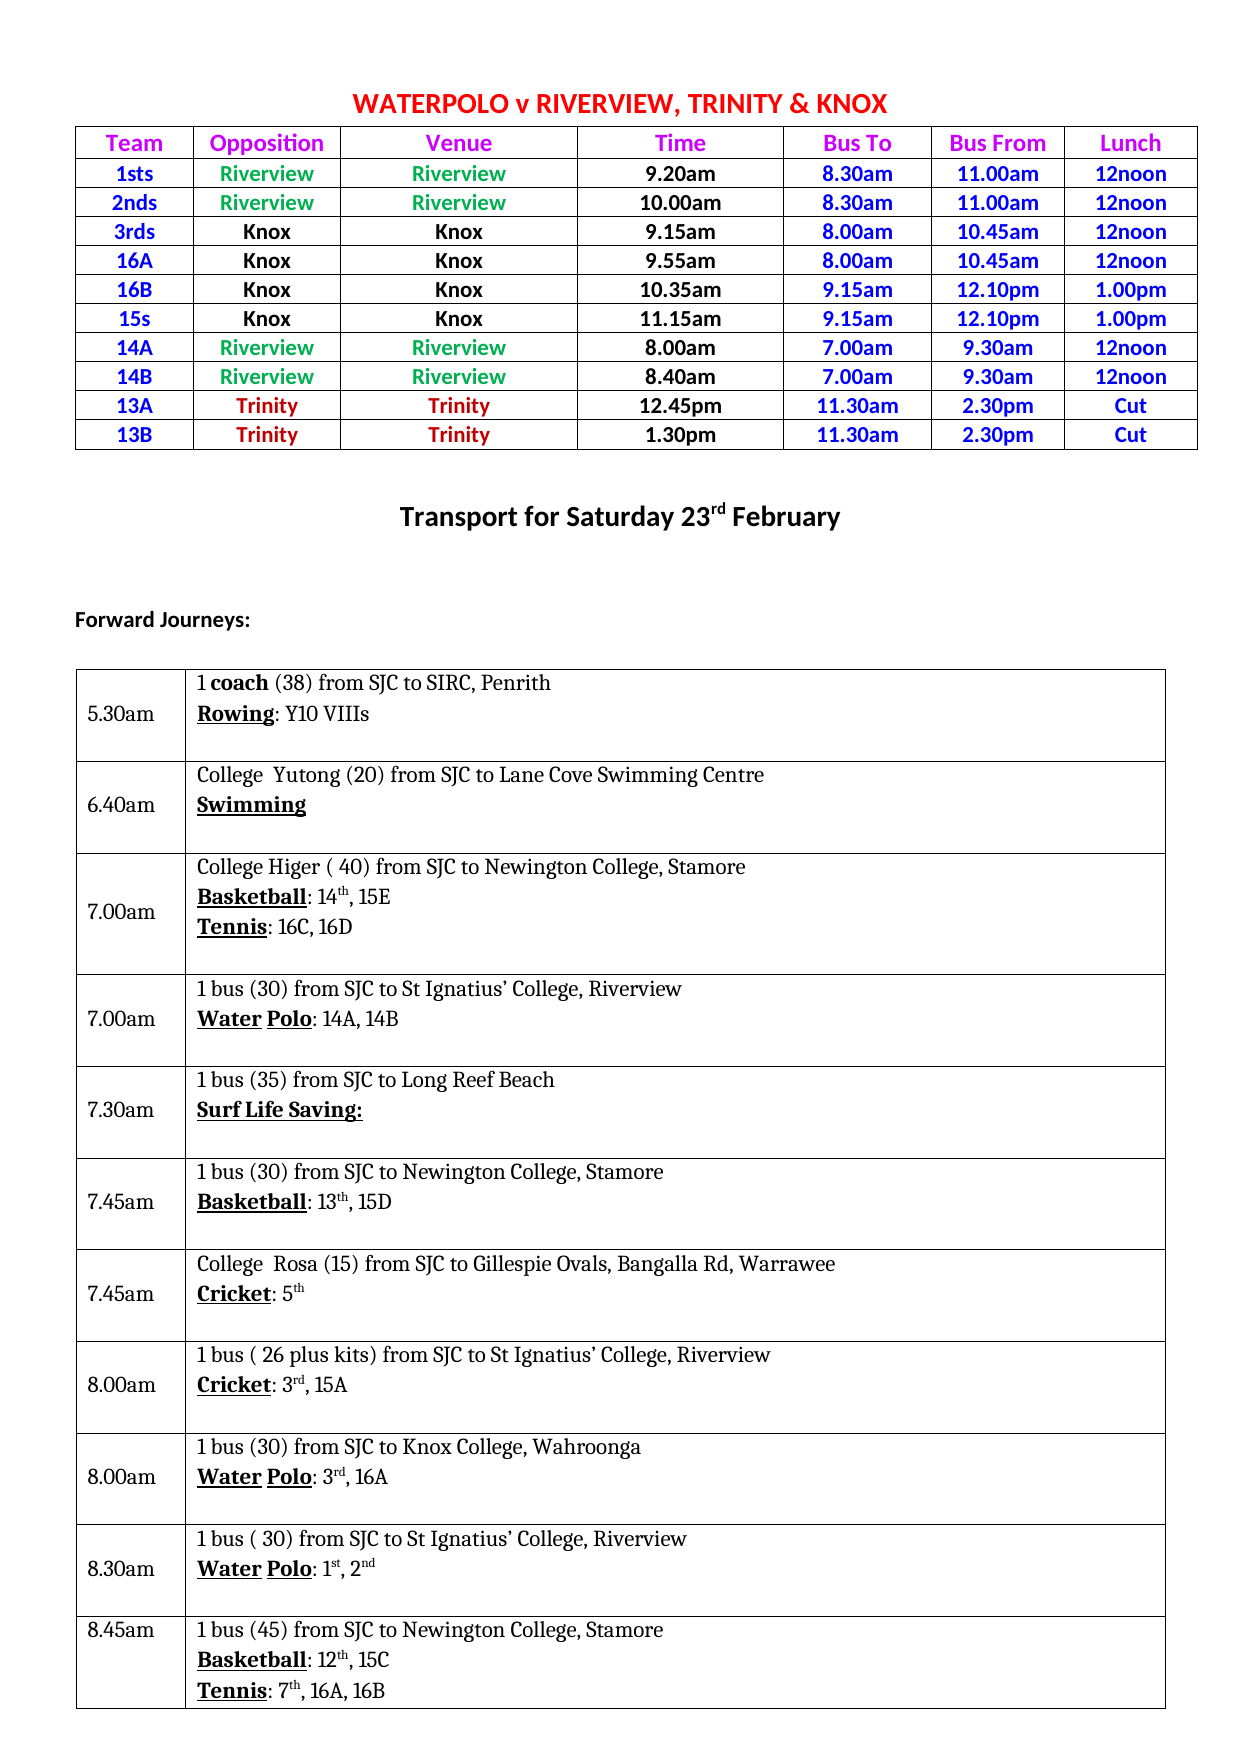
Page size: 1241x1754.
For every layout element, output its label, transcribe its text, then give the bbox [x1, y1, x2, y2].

table_cell Riverview [194, 333, 340, 361]
table_cell 12.10pm [932, 304, 1064, 332]
table_header Team [76, 127, 193, 158]
table_cell 1.00pm [1065, 304, 1197, 332]
table_cell 2.30pm [932, 391, 1064, 419]
table_header Opposition [194, 127, 340, 158]
table_cell 8.45am [77, 1617, 185, 1708]
table_cell Knox [194, 217, 340, 245]
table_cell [186, 1617, 1165, 1708]
table_cell Riverview [194, 362, 340, 390]
table_cell 2nds [76, 188, 193, 216]
table_cell Riverview [341, 188, 577, 216]
table_header Bus From [932, 127, 1064, 158]
table_cell College Rosa (15) from SJC to Gillespie Ovals, Bangalla Rd, Warrawee Cricket: 5th [186, 1250, 1165, 1341]
table_header Venue [341, 127, 577, 158]
table_cell 12noon [1065, 188, 1197, 216]
table_cell 7.45am [77, 1159, 185, 1249]
table_cell Knox [341, 217, 577, 245]
table_cell Riverview [341, 159, 577, 187]
table_cell Riverview [194, 159, 340, 187]
table_cell 1 bus (30) from SJC to St Ignatius’ College, Riverview Water Polo: 14A, 14B [186, 975, 1165, 1066]
table_cell 6.40am [77, 762, 185, 852]
table_cell 11.00am [932, 159, 1064, 187]
table_cell 1 bus (30) from SJC to Knox College, Wahroonga Water Polo: 3rd, 16A [186, 1434, 1165, 1524]
table_cell Riverview [194, 188, 340, 216]
table_header Lunch [1065, 127, 1197, 158]
table_cell 13B [76, 420, 193, 448]
table_cell 7.00am [77, 975, 185, 1066]
table_cell 10.45am [932, 217, 1064, 245]
table_cell 11.00am [932, 188, 1064, 216]
table_cell 12.45pm [578, 391, 783, 419]
table_cell 16B [76, 275, 193, 303]
table_cell Trinity [341, 391, 577, 419]
table_cell 10.45am [932, 246, 1064, 274]
table_cell 8.00am [784, 217, 931, 245]
table_header Bus To [784, 127, 931, 158]
table_cell 8.30am [784, 188, 931, 216]
table_cell 9.55am [578, 246, 783, 274]
table_cell Riverview [341, 362, 577, 390]
table_cell 16A [76, 246, 193, 274]
table_cell 11.30am [784, 420, 931, 448]
table_cell 14A [76, 333, 193, 361]
table_header 5.30am [77, 670, 185, 761]
table_cell 8.00am [578, 333, 783, 361]
text Forward Journeys: [75, 605, 1165, 633]
table_cell Knox [341, 246, 577, 274]
table_cell 3rds [76, 217, 193, 245]
table_cell 9.30am [932, 333, 1064, 361]
table_cell 1.00pm [1065, 275, 1197, 303]
table_cell Knox [341, 275, 577, 303]
table_cell Knox [194, 246, 340, 274]
table_cell 10.00am [578, 188, 783, 216]
table_cell 1 bus ( 26 plus kits) from SJC to St Ignatius’ College, Riverview Cricket: 3rd, 15A [186, 1342, 1165, 1433]
table_cell 9.15am [578, 217, 783, 245]
table_cell 13A [76, 391, 193, 419]
table_cell 11.30am [784, 391, 931, 419]
text Transport for Saturday 23rd February [75, 498, 1165, 533]
table_cell 9.20am [578, 159, 783, 187]
table_cell Knox [194, 275, 340, 303]
table_cell 7.00am [784, 333, 931, 361]
table_cell 12noon [1065, 159, 1197, 187]
table_cell 12noon [1065, 246, 1197, 274]
table_cell 7.00am [784, 362, 931, 390]
table_cell 12noon [1065, 217, 1197, 245]
table_cell 14B [76, 362, 193, 390]
table_cell 11.15am [578, 304, 783, 332]
table_cell 1 bus (35) from SJC to Long Reef Beach Surf Life Saving: [186, 1067, 1165, 1158]
table_cell 12.10pm [932, 275, 1064, 303]
table_cell 1sts [76, 159, 193, 187]
table_cell 15s [76, 304, 193, 332]
table_cell 7.45am [77, 1250, 185, 1341]
table_cell 8.00am [77, 1434, 185, 1524]
table_cell College Yutong (20) from SJC to Lane Cove Swimming Centre Swimming [186, 762, 1165, 852]
table_cell 7.30am [77, 1067, 185, 1158]
table_cell 1 bus ( 30) from SJC to St Ignatius’ College, Riverview Water Polo: 1st, 2nd [186, 1525, 1165, 1616]
table_cell 12noon [1065, 333, 1197, 361]
table_cell 1.30pm [578, 420, 783, 448]
table_cell 12noon [1065, 362, 1197, 390]
table_cell 1 bus (30) from SJC to Newington College, Stamore Basketball: 13th, 15D [186, 1159, 1165, 1249]
text WATERPOLO v RIVERVIEW, TRINITY & KNOX [75, 85, 1165, 121]
table_cell 7.00am [77, 854, 185, 974]
table_cell 2.30pm [932, 420, 1064, 448]
table_cell 8.00am [784, 246, 931, 274]
table_cell 9.15am [784, 275, 931, 303]
table_cell Cut [1065, 391, 1197, 419]
table_cell 8.00am [77, 1342, 185, 1433]
table_cell 9.15am [784, 304, 931, 332]
table_cell Knox [341, 304, 577, 332]
table_header 1 coach (38) from SJC to SIRC, Penrith Rowing: Y10 VIIIs [186, 670, 1165, 761]
table_cell Riverview [341, 333, 577, 361]
table_cell 8.30am [784, 159, 931, 187]
table_cell Trinity [341, 420, 577, 448]
table_cell 8.30am [77, 1525, 185, 1616]
table_cell 9.30am [932, 362, 1064, 390]
table_cell Cut [1065, 420, 1197, 448]
table_header Time [578, 127, 783, 158]
table_cell Knox [194, 304, 340, 332]
table_cell 10.35am [578, 275, 783, 303]
table_cell Trinity [194, 391, 340, 419]
table_cell Trinity [194, 420, 340, 448]
table_cell 8.40am [578, 362, 783, 390]
table_cell College Higer ( 40) from SJC to Newington College, Stamore Basketball: 14th, 15E Tennis: 16C, 16D [186, 854, 1165, 974]
